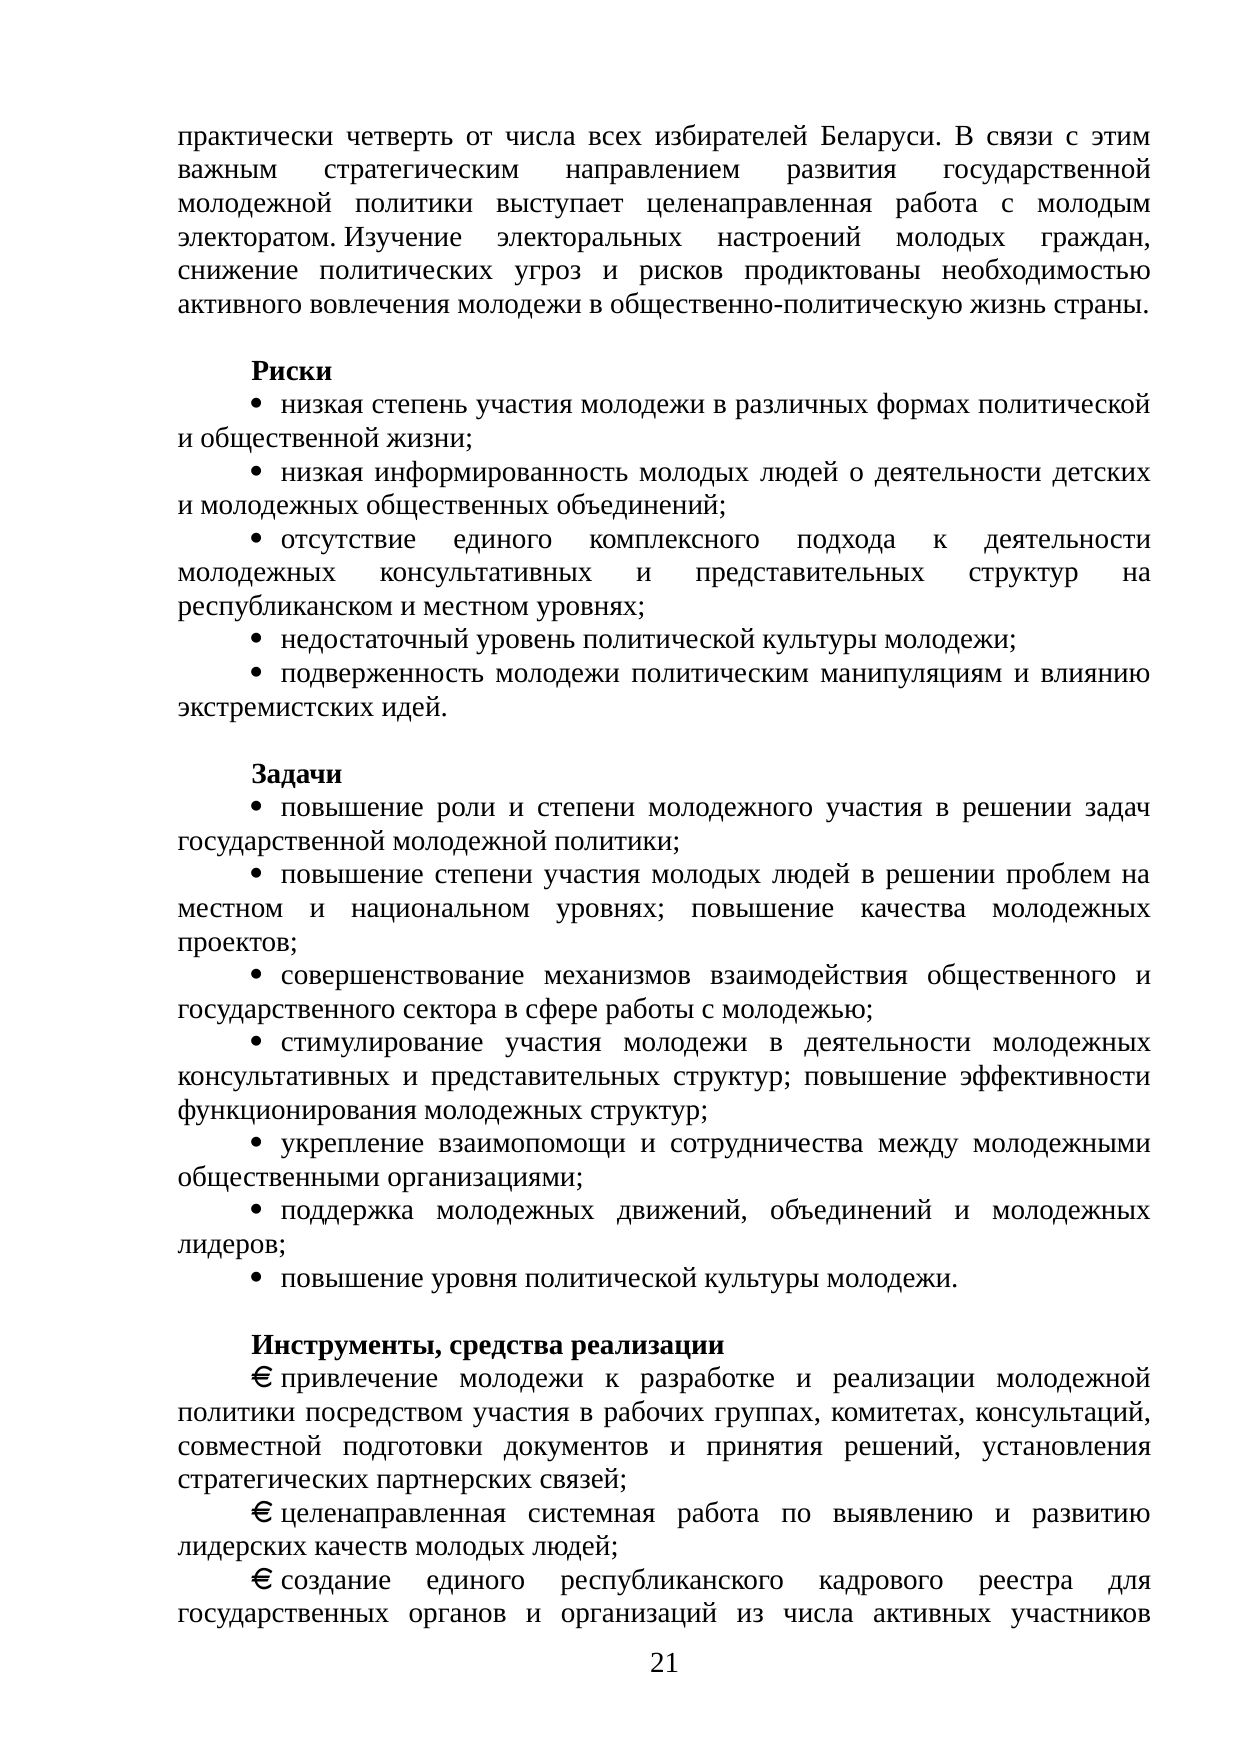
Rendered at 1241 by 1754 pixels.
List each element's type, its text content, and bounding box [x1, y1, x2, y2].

list совершенствование механизмов взаимодействия общественного и государственного сектора в сфере работы с молодежью; [177, 957, 1152, 1024]
list стимулирование участия молодежи в деятельности молодежных консультативных и представительных структур; повышение эффективности функционирования молодежных структур; [177, 1024, 1152, 1125]
list повышение степени участия молодых людей в решении проблем на местном и национальном уровнях; повышение качества молодежных проектов; [177, 857, 1152, 957]
list повышение уровня политической культуры молодежи. [177, 1260, 1152, 1293]
list повышение роли и степени молодежного участия в решении задач государственной молодежной политики; [177, 789, 1152, 857]
list целенаправленная системная работа по выявлению и развитию лидерских качеств молодых людей; [177, 1495, 1152, 1562]
list низкая степень участия молодежи в различных формах политической и общественной жизни; [177, 386, 1152, 454]
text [177, 118, 1152, 319]
text Инструменты, средства реализации [177, 1327, 1152, 1360]
list подверженность молодежи политическим манипуляциям и влиянию экстремистских идей. [177, 655, 1152, 722]
list укрепление взаимопомощи и сотрудничества между молодежными общественными организациями; [177, 1125, 1152, 1192]
list отсутствие единого комплексного подхода к деятельности молодежных консультативных и представительных структур на республиканском и местном уровнях; [177, 521, 1152, 622]
list поддержка молодежных движений, объединений и молодежных лидеров; [177, 1192, 1152, 1260]
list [177, 1562, 1152, 1629]
list недостаточный уровень политической культуры молодежи; [177, 622, 1152, 655]
list низкая информированность молодых людей о деятельности детских и молодежных общественных объединений; [177, 454, 1152, 521]
list привлечение молодежи к разработке и реализации молодежной политики посредством участия в рабочих группах, комитетах, консультаций, совместной подготовки документов и принятия решений, установления стратегических партнерских связей; [177, 1360, 1152, 1495]
text Риски [177, 353, 1152, 386]
text Задачи [177, 756, 1152, 789]
